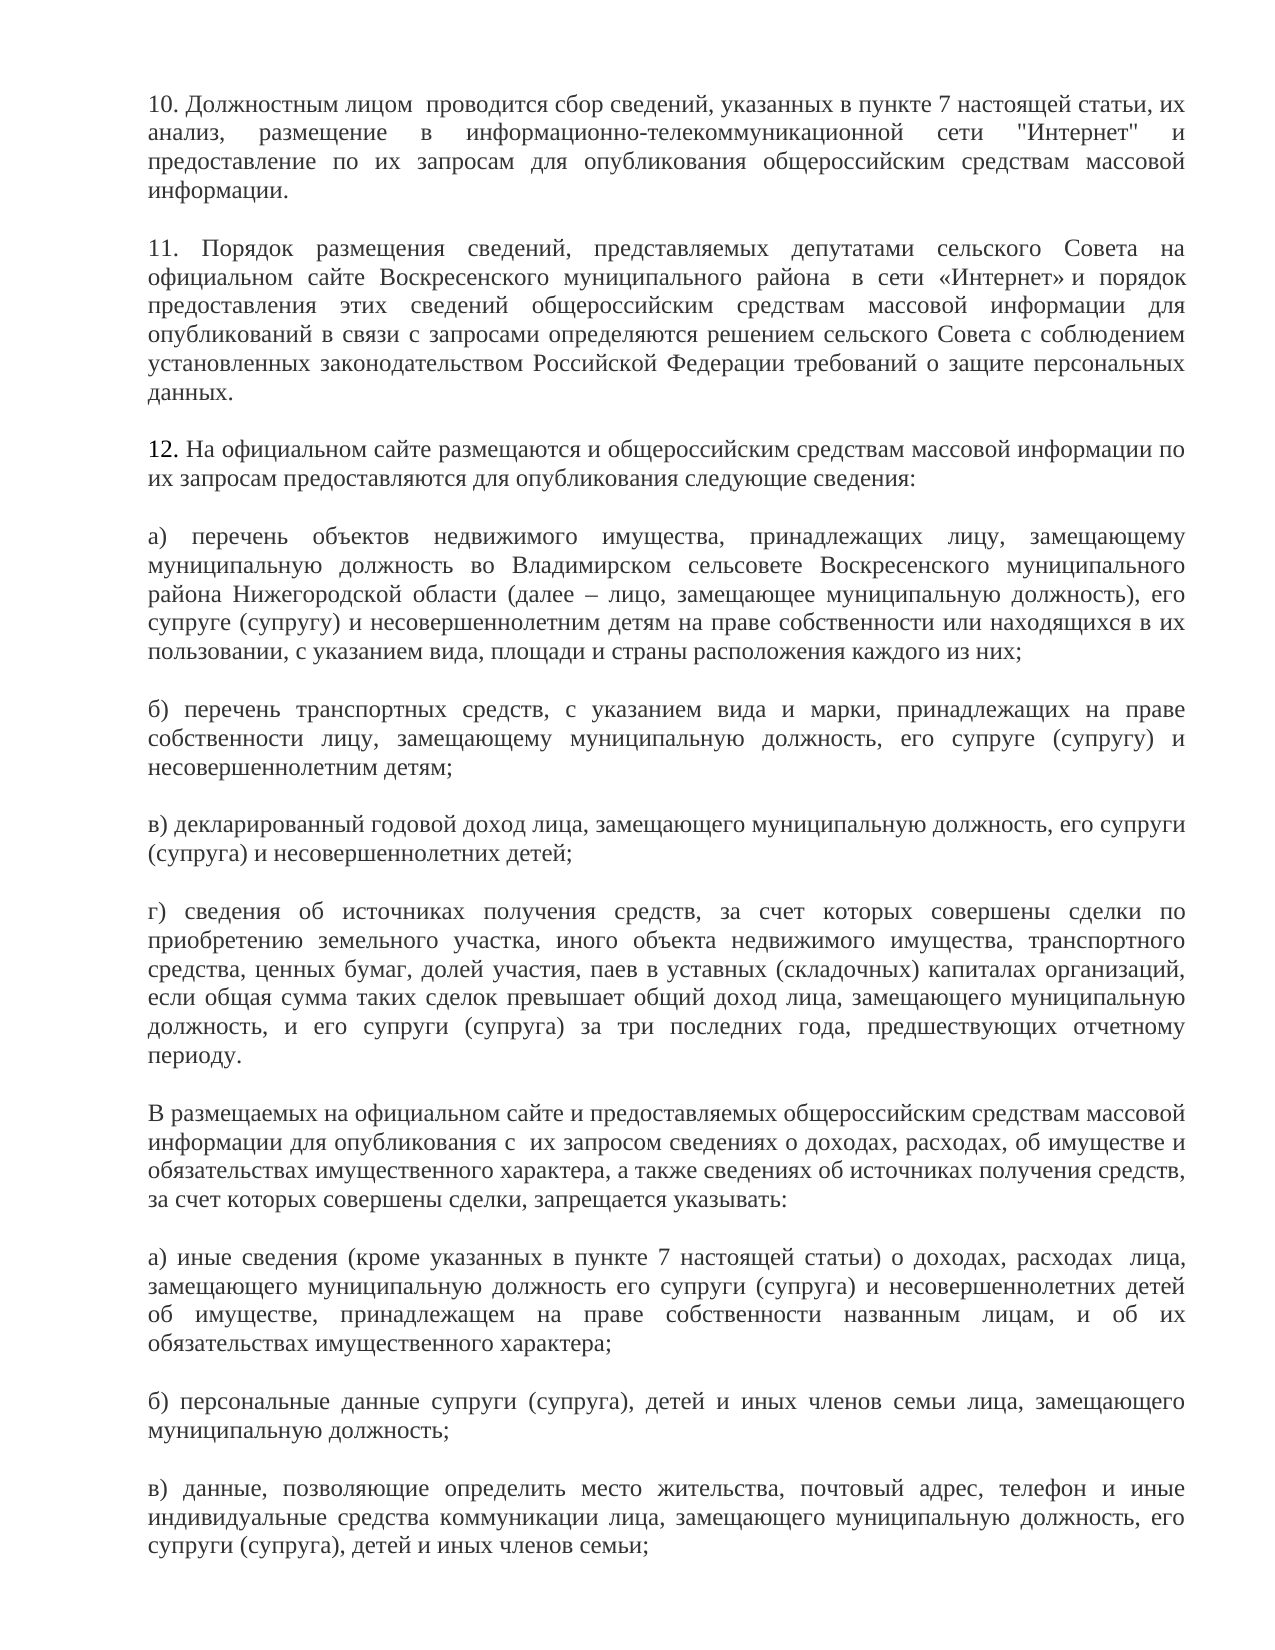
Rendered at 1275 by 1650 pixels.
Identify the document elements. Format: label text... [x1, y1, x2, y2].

text 11. Порядок размещения сведений, представляемых депутатами сельского Совета на официальном сайте Воскресенского муниципального района в сети «Интернет» и порядок предоставления этих сведений общероссийским средствам массовой информации для опубликований в связи с запросами определяются решением сельского Совета с соблюдением установленных законодательством Российской Федерации требований о защите персональных данных. [148, 233, 1186, 405]
text а) перечень объектов недвижимого имущества, принадлежащих лицу, замещающему муниципальную должность во Владимирском сельсовете Воскресенского муниципального района Нижегородской области (далее – лицо, замещающее муниципальную должность), его супруге (супругу) и несовершеннолетним детям на праве собственности или находящихся в их пользовании, с указанием вида, площади и страны расположения каждого из них; [148, 521, 1186, 665]
text в) декларированный годовой доход лица, замещающего муниципальную должность, его супруги (супруга) и несовершеннолетних детей; [148, 809, 1186, 867]
text в) данные, позволяющие определить место жительства, почтовый адрес, телефон и иные индивидуальные средства коммуникации лица, замещающего муниципальную должность, его супруги (супруга), детей и иных членов семьи; [148, 1473, 1186, 1559]
text 12. На официальном сайте размещаются и общероссийским средствам массовой информации по их запросам предоставляются для опубликования следующие сведения: [148, 434, 1186, 492]
text В размещаемых на официальном сайте и предоставляемых общероссийским средствам массовой информации для опубликования c их запросом сведениях о доходах, расходах, об имуществе и обязательствах имущественного характера, а также сведениях об источниках получения средств, за счет которых совершены сделки, запрещается указывать: [148, 1098, 1186, 1213]
text 10. Должностным лицом проводится сбор сведений, указанных в пункте 7 настоящей статьи, их анализ, размещение в информационно-телекоммуникационной сети "Интернет" и предоставление по их запросам для опубликования общероссийским средствам массовой информации. [148, 89, 1186, 204]
text б) персональные данные супруги (супруга), детей и иных членов семьи лица, замещающего муниципальную должность; [148, 1386, 1186, 1444]
text г) сведения об источниках получения средств, за счет которых совершены сделки по приобретению земельного участка, иного объекта недвижимого имущества, транспортного средства, ценных бумаг, долей участия, паев в уставных (складочных) капиталах организаций, если общая сумма таких сделок превышает общий доход лица, замещающего муниципальную должность, и его супруги (супруга) за три последних года, предшествующих отчетному периоду. [148, 896, 1186, 1069]
text б) перечень транспортных средств, с указанием вида и марки, принадлежащих на праве собственности лицу, замещающему муниципальную должность, его супруге (супругу) и несовершеннолетним детям; [148, 694, 1186, 780]
text а) иные сведения (кроме указанных в пункте 7 настоящей статьи) о доходах, расходах лица, замещающего муниципальную должность его супруги (супруга) и несовершеннолетних детей об имуществе, принадлежащем на праве собственности названным лицам, и об их обязательствах имущественного характера; [148, 1242, 1186, 1357]
